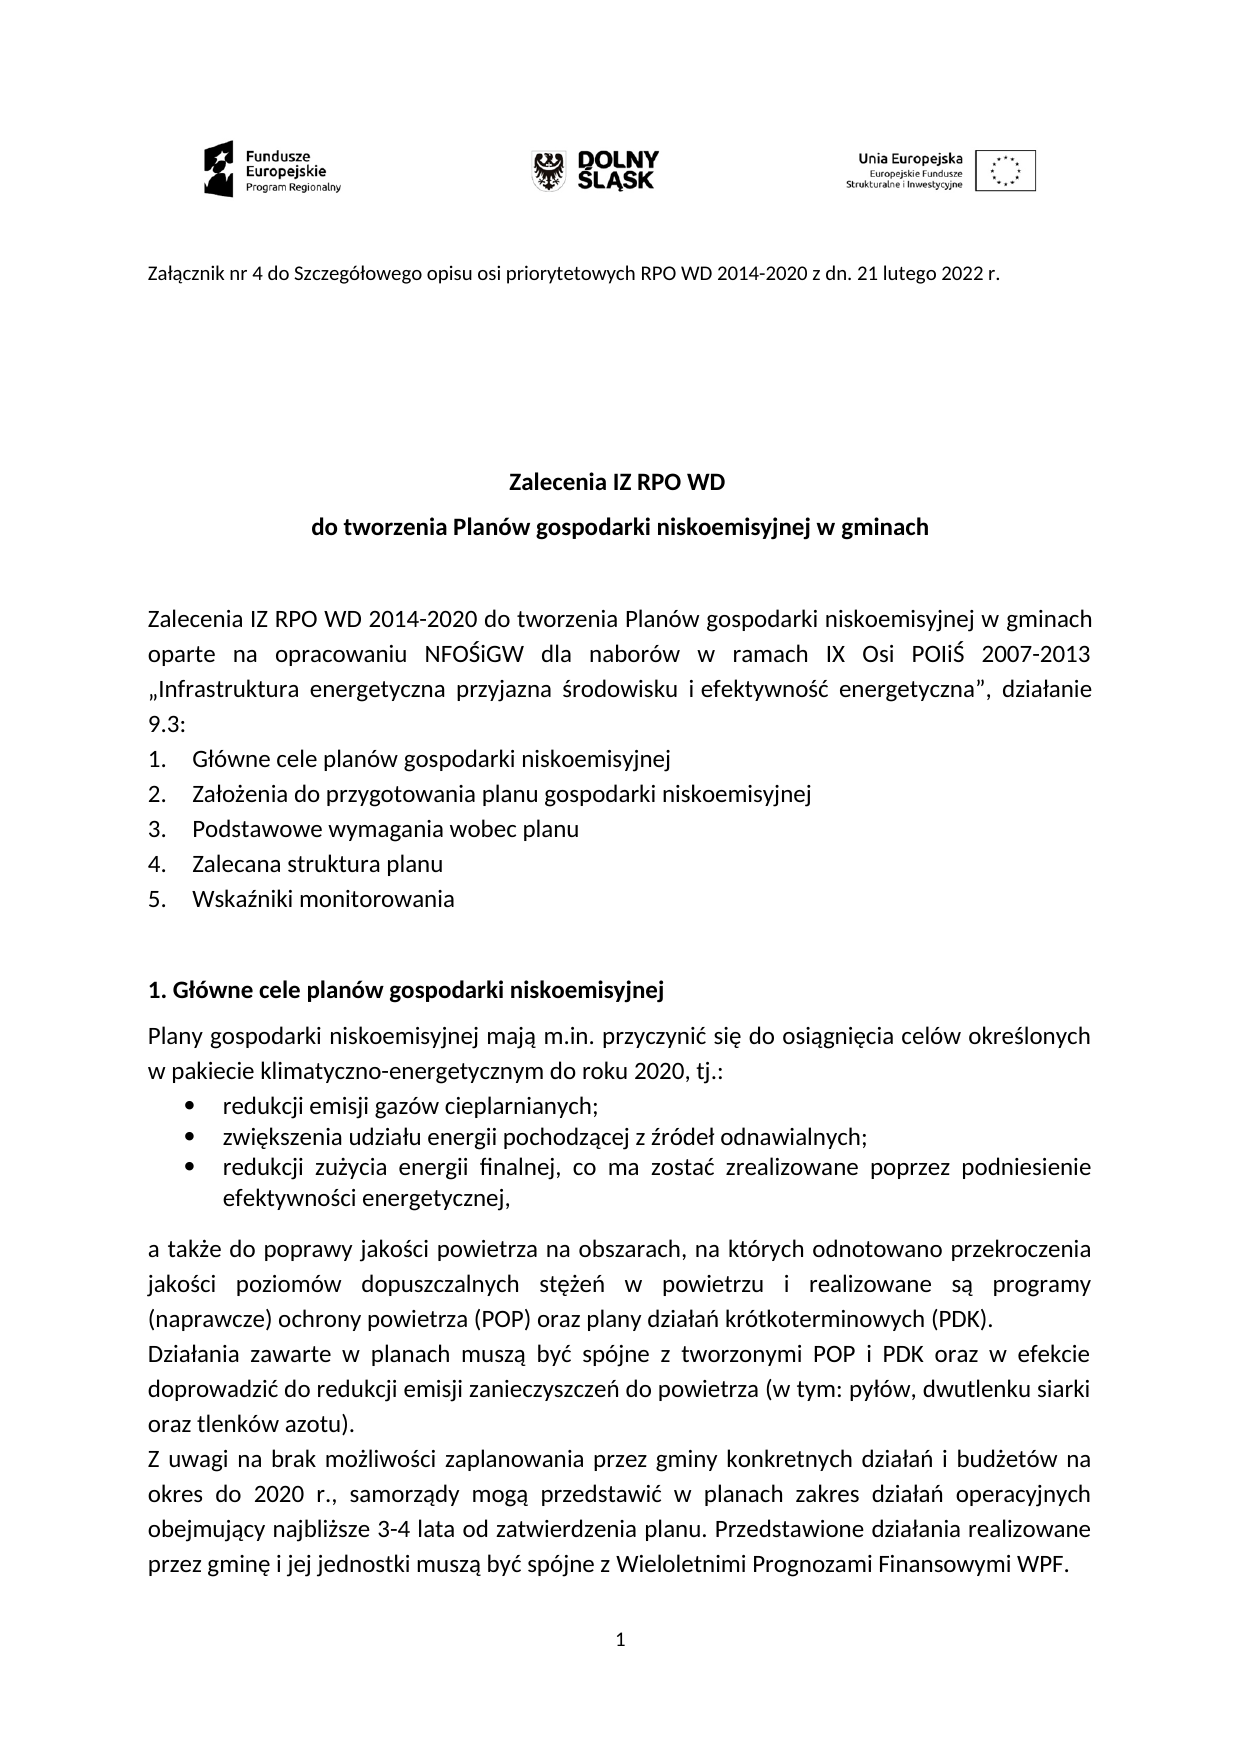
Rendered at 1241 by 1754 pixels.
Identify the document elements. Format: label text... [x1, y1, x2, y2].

text 5. Wskaźniki monitorowania [148, 883, 1092, 913]
text Działania zawarte w planach muszą być spójne z tworzonymi POP i PDK oraz w efekcie doprowadzić do redukcji emisji zanieczyszczeń do powietrza (w tym: pyłów, dwutlenku siarki oraz tlenków azotu). [148, 1338, 1092, 1439]
text Załącznik nr 4 do Szczegółowego opisu osi priorytetowych RPO WD 2014-2020 z dn. 21 lutego 2022 r. [148, 260, 1092, 285]
list redukcji zużycia energii finalnej, co ma zostać zrealizowane poprzez podniesienie efektywności energetycznej, [185, 1151, 1092, 1212]
text Zalecenia IZ RPO WD do tworzenia Planów gospodarki niskoemisyjnej w gminach [148, 466, 1092, 542]
text 4. Zalecana struktura planu [148, 848, 1092, 878]
text Z uwagi na brak możliwości zaplanowania przez gminy konkretnych działań i budżetów na okres do 2020 r., samorządy mogą przedstawić w planach zakres działań operacyjnych obejmujący najbliższe 3-4 lata od zatwierdzenia planu. Przedstawione działania realizowane przez gminę i jej jednostki muszą być spójne z Wieloletnimi Prognozami Finansowymi WPF. [148, 1443, 1092, 1579]
text Zalecenia IZ RPO WD 2014-2020 do tworzenia Planów gospodarki niskoemisyjnej w gminach oparte na opracowaniu NFOŚiGW dla naborów w ramach IX Osi POIiŚ 2007-2013 „Infrastruktura energetyczna przyjazna środowisku i efektywność energetyczna”, działanie 9.3: [148, 603, 1092, 738]
text 3. Podstawowe wymagania wobec planu [148, 813, 1092, 843]
text 2. Założenia do przygotowania planu gospodarki niskoemisyjnej [148, 778, 1092, 808]
list redukcji emisji gazów cieplarnianych; [185, 1090, 1092, 1121]
picture [147, 88, 1093, 246]
text 1. Główne cele planów gospodarki niskoemisyjnej [148, 743, 1092, 773]
text Plany gospodarki niskoemisyjnej mają m.in. przyczynić się do osiągnięcia celów określonych w pakiecie klimatyczno-energetycznym do roku 2020, tj.: [148, 1020, 1092, 1086]
list zwiększenia udziału energii pochodzącej z źródeł odnawialnych; [185, 1121, 1092, 1151]
text a także do poprawy jakości powietrza na obszarach, na których odnotowano przekroczenia jakości poziomów dopuszczalnych stężeń w powietrzu i realizowane są programy (naprawcze) ochrony powietrza (POP) oraz plany działań krótkoterminowych (PDK). [148, 1233, 1092, 1334]
text 1. Główne cele planów gospodarki niskoemisyjnej [148, 974, 1092, 1005]
